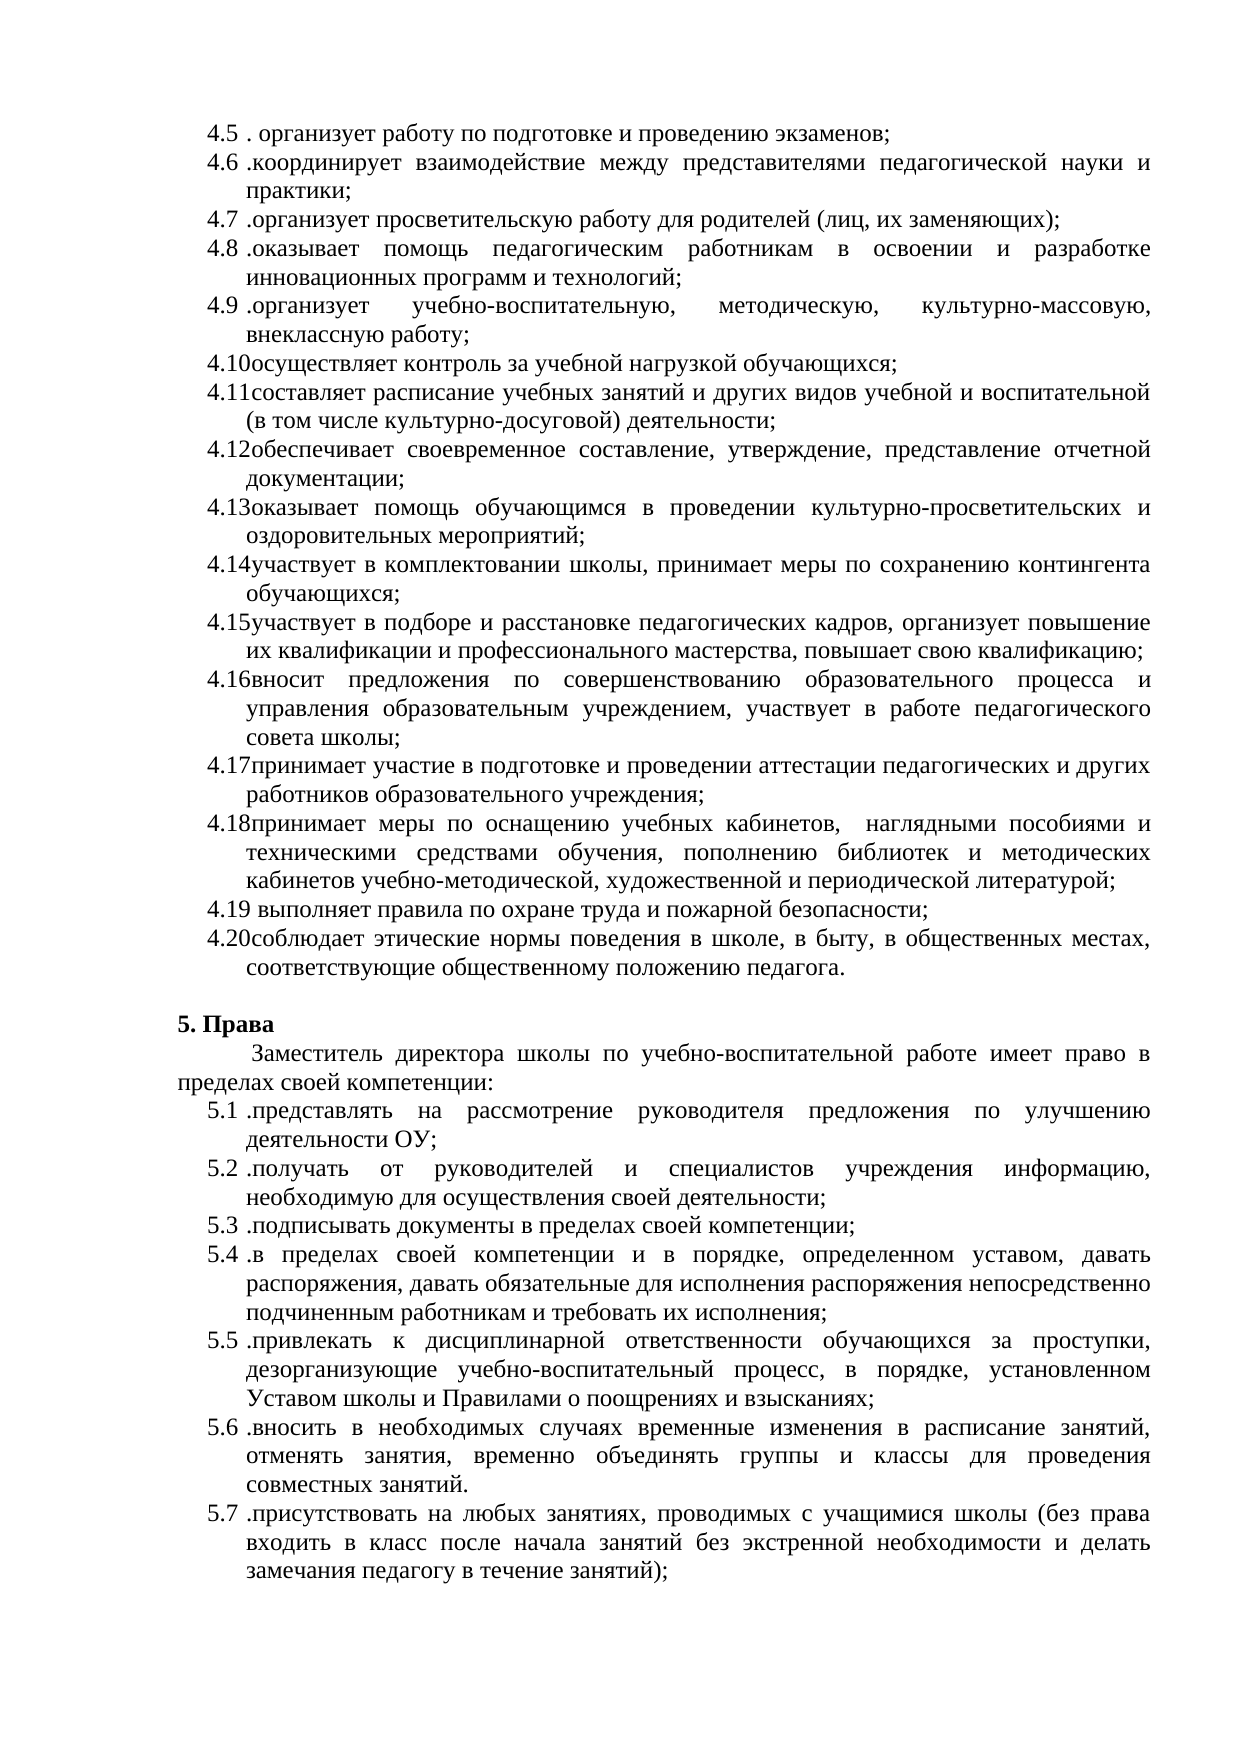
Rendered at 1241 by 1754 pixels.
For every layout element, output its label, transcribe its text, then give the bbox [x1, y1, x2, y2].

list .организует учебно-воспитательную, методическую, культурно-массовую, внеклассную работу; [207, 291, 1152, 348]
list вносит предложения по совершенствованию образовательного процесса и управления образовательным учреждением, участвует в работе педагогического совета школы; [207, 664, 1152, 751]
list участвует в подборе и расстановке педагогических кадров, организует повышение их квалификации и профессионального мастерства, повышает свою квалификацию; [207, 607, 1152, 664]
list .получать от руководителей и специалистов учреждения информацию, необходимую для осуществления своей деятельности; [207, 1153, 1152, 1211]
text Заместитель директора школы по учебно-воспитательной работе имеет право в пределах своей компетенции: [177, 1038, 1152, 1096]
list .присутствовать на любых занятиях, проводимых с учащимися школы (без права входить в класс после начала занятий без экстренной необходимости и делать замечания педагогу в течение занятий); [207, 1498, 1152, 1584]
list .привлекать к дисциплинарной ответственности обучающихся за проступки, дезорганизующие учебно-воспитательный процесс, в порядке, установленном Уставом школы и Правилами о поощрениях и взысканиях; [207, 1326, 1152, 1412]
list оказывает помощь обучающимся в проведении культурно-просветительских и оздоровительных мероприятий; [207, 492, 1152, 549]
list .вносить в необходимых случаях временные изменения в расписание занятий, отменять занятия, временно объединять группы и классы для проведения совместных занятий. [207, 1412, 1152, 1498]
list принимает меры по оснащению учебных кабинетов, наглядными пособиями и техническими средствами обучения, пополнению библиотек и методических кабинетов учебно-методической, художественной и периодической литературой; [207, 808, 1152, 894]
list соблюдает этические нормы поведения в школе, в быту, в общественных местах, соответствующие общественному положению педагога. [207, 923, 1152, 981]
list осуществляет контроль за учебной нагрузкой обучающихся; [207, 348, 1152, 377]
list принимает участие в подготовке и проведении аттестации педагогических и других работников образовательного учреждения; [207, 751, 1152, 808]
list .координирует взаимодействие между представителями педагогической науки и практики; [207, 147, 1152, 204]
list .в пределах своей компетенции и в порядке, определенном уставом, давать распоряжения, давать обязательные для исполнения распоряжения непосредственно подчиненным работникам и требовать их исполнения; [207, 1239, 1152, 1326]
list обеспечивает своевременное составление, утверждение, представление отчетной документации; [207, 434, 1152, 492]
list . организует работу по подготовке и проведению экзаменов; [207, 118, 1152, 147]
list составляет расписание учебных занятий и других видов учебной и воспитательной (в том числе культурно-досуговой) деятельности; [207, 377, 1152, 434]
list выполняет правила по охране труда и пожарной безопасности; [207, 894, 1152, 923]
list .организует просветительскую работу для родителей (лиц, их заменяющих); [207, 204, 1152, 233]
list .оказывает помощь педагогическим работникам в освоении и разработке инновационных программ и технологий; [207, 233, 1152, 291]
list участвует в комплектовании школы, принимает меры по сохранению контингента обучающихся; [207, 549, 1152, 607]
text 5. Права [177, 1009, 1152, 1038]
list .представлять на рассмотрение руководителя предложения по улучшению деятельности ОУ; [207, 1096, 1152, 1153]
list .подписывать документы в пределах своей компетенции; [207, 1211, 1152, 1239]
